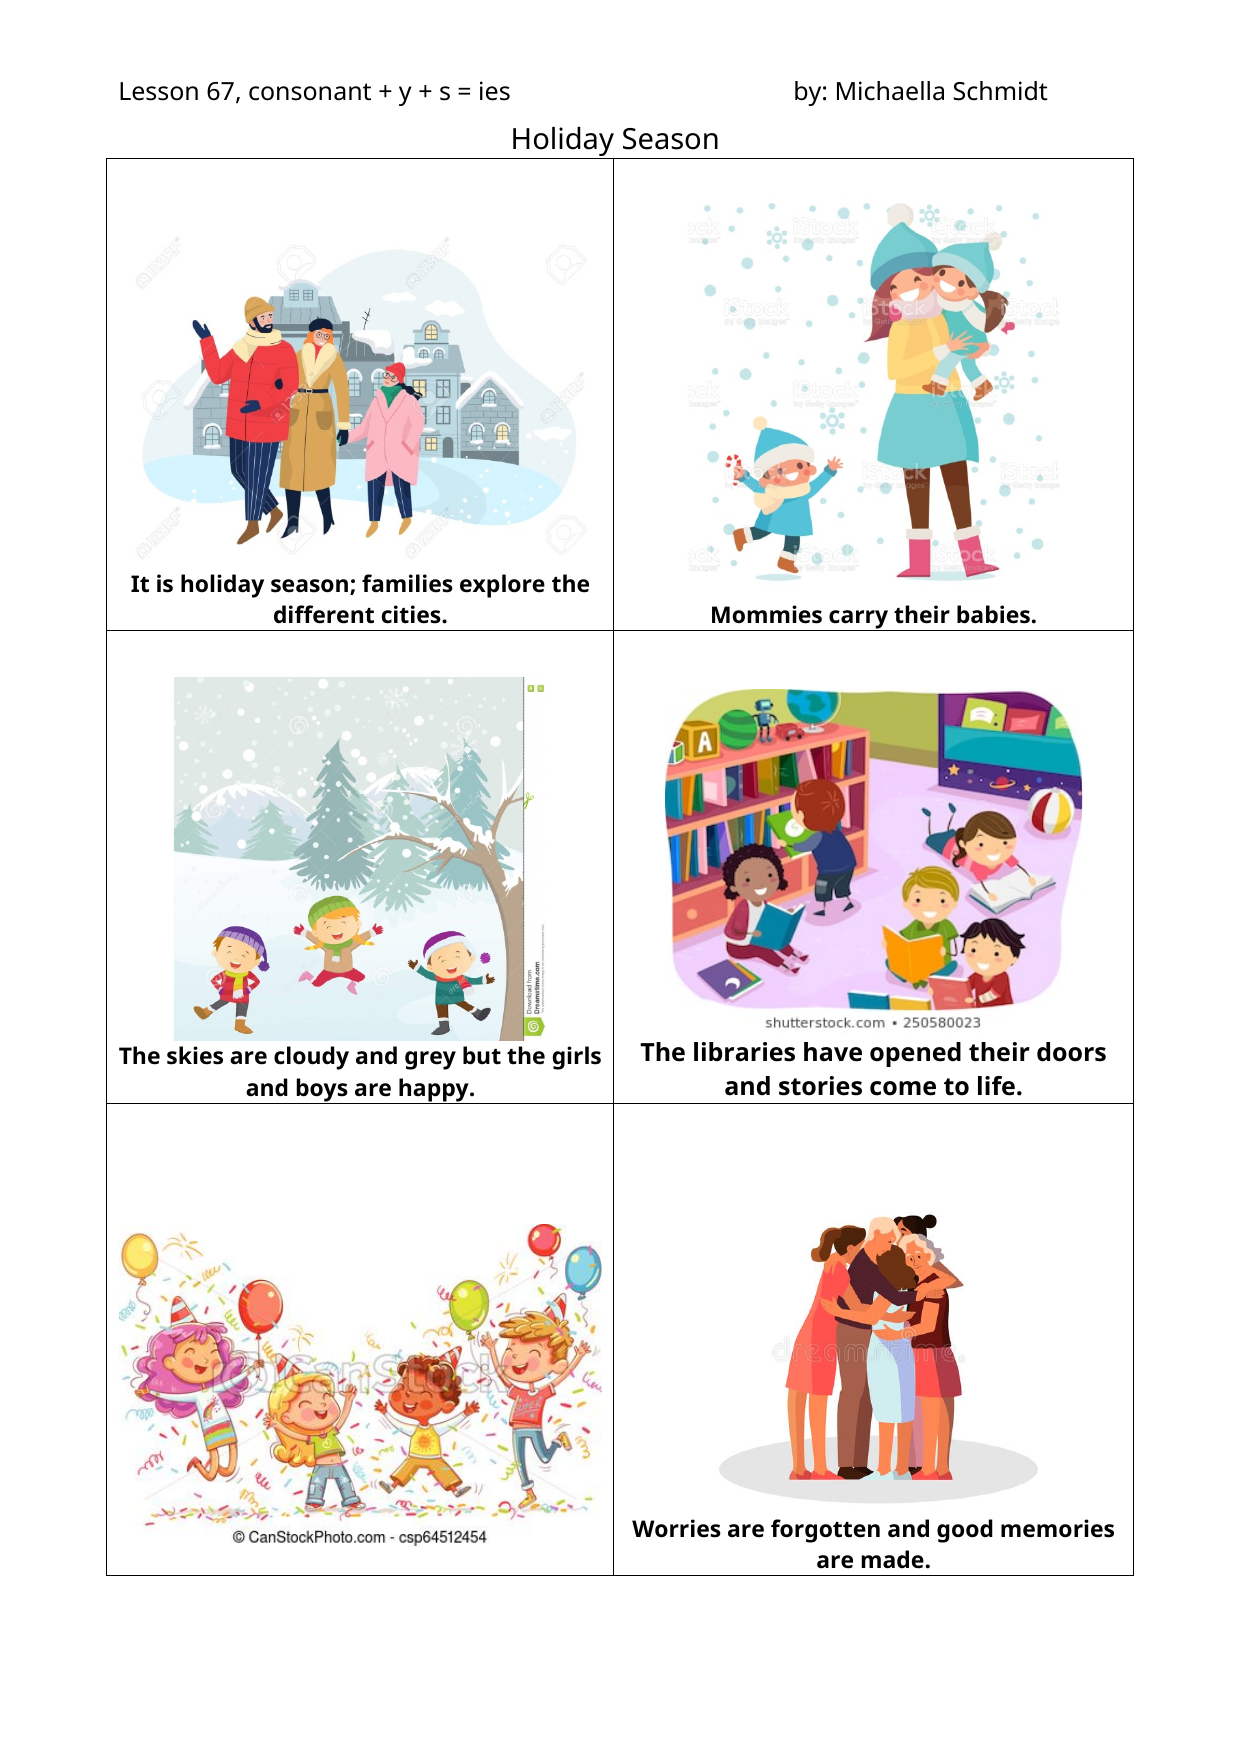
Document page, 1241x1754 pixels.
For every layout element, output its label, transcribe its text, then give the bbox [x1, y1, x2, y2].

table_cell Worries are forgotten and good memories are made. [614, 1104, 1133, 1575]
table_header It is holiday season; families explore the different cities. [107, 159, 613, 630]
picture [665, 689, 1083, 1035]
picture [118, 1224, 603, 1547]
table_cell The skies are cloudy and grey but the girls and boys are happy. [107, 631, 613, 1103]
table_cell The libraries have opened their doors and stories come to life. [614, 631, 1133, 1103]
picture [687, 186, 1060, 599]
picture [122, 225, 599, 568]
table_cell The cries of excited children are heard from parties across town. [107, 1104, 613, 1575]
table_header Mommies carry their babies. [614, 159, 1133, 630]
picture [173, 677, 548, 1041]
picture [625, 1181, 1123, 1513]
text Holiday Season [118, 118, 1112, 158]
